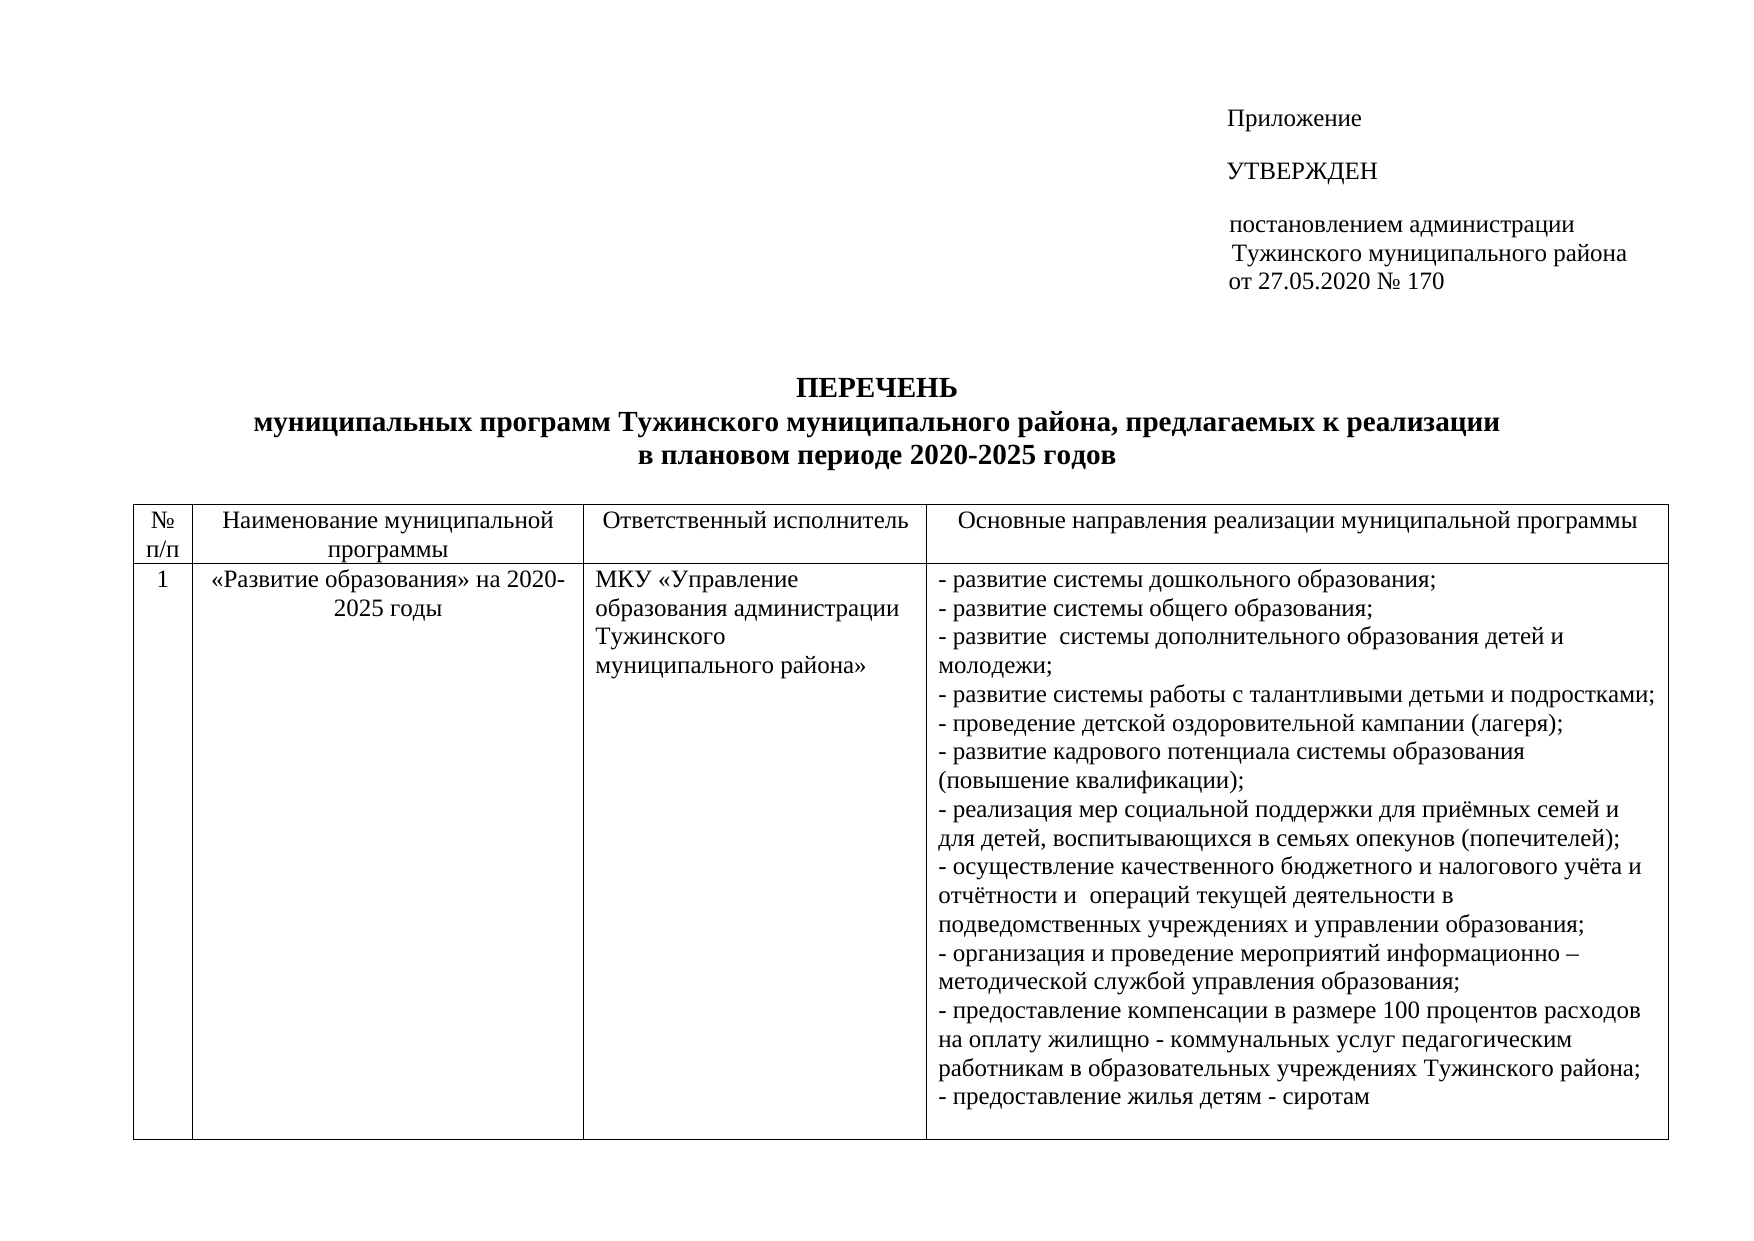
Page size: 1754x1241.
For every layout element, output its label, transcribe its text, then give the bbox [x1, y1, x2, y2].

table_cell 1 [134, 564, 192, 1139]
text Тужинского муниципального района [89, 238, 1665, 266]
text ПЕРЕЧЕНЬ [89, 370, 1665, 404]
text постановлением администрации [89, 209, 1665, 238]
table_header Ответственный исполнитель [584, 505, 926, 563]
text муниципальных программ Тужинского муниципального района, предлагаемых к реализации [89, 404, 1665, 437]
text от 27.05.2020 № 170 [89, 266, 1665, 295]
table_cell - развитие системы дошкольного образования; - развитие системы общего образования; - развитие системы дополнительного образования детей и молодежи; - развитие системы работы с талантливыми детьми и подростками; - проведение детской оздоровительной кампании (лагеря); - развитие кадрового потенциала системы образования (повышение квалификации); - реализация мер социальной поддержки для приёмных семей и для детей, воспитывающихся в семьях опекунов (попечителей); - осуществление качественного бюджетного и налогового учёта и отчётности и операций текущей деятельности в подведомственных учреждениях и управлении образования; - организация и проведение мероприятий информационно – методической службой управления образования; - предоставление компенсации в размере 100 процентов расходов на оплату жилищно - коммунальных услуг педагогическим работникам в образовательных учреждениях Тужинского района; - предоставление жилья детям - сиротам [927, 564, 1668, 1139]
text УТВЕРЖДЕН [89, 156, 1665, 185]
table_cell МКУ «Управление образования администрации Тужинского муниципального района» [584, 564, 926, 1139]
table_header Основные направления реализации муниципальной программы [927, 505, 1668, 563]
table_cell «Развитие образования» на 2020-2025 годы [193, 564, 583, 1139]
text в плановом периоде 2020-2025 годов [89, 437, 1665, 471]
table_header № п/п [134, 505, 192, 563]
text Приложение [89, 103, 1665, 132]
table_header Наименование муниципальной программы [193, 505, 583, 563]
